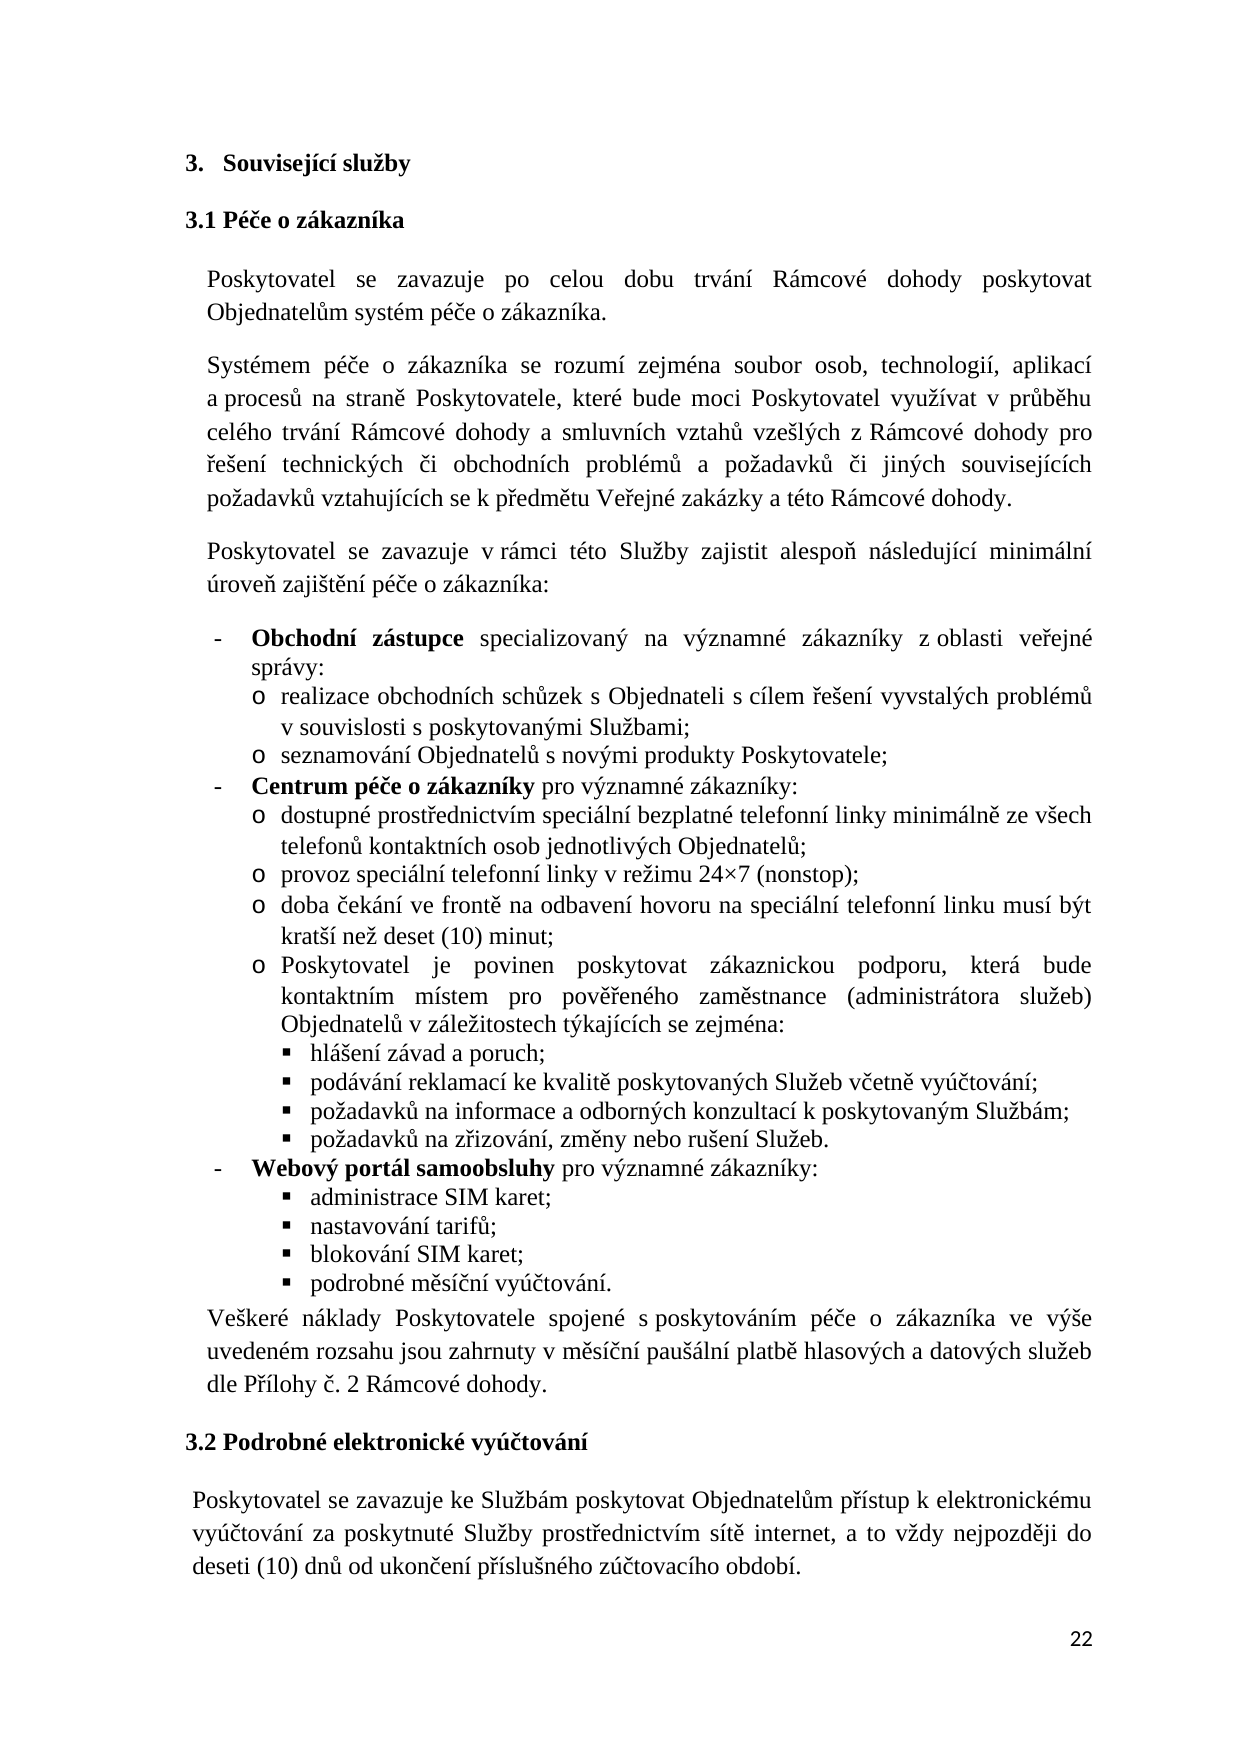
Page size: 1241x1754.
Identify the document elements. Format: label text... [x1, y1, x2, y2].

list nastavování tarifů; [281, 1211, 1093, 1239]
list Poskytovatel je povinen poskytovat zákaznickou podporu, která bude kontaktním místem pro pověřeného zaměstnance (administrátora služeb) Objednatelů v záležitostech týkajících se zejména: [251, 950, 1093, 1038]
list podávání reklamací ke kvalitě poskytovaných Služeb včetně vyúčtování; [281, 1067, 1093, 1096]
list podrobné měsíční vyúčtování. [281, 1268, 1093, 1297]
list Obchodní zástupce specializovaný na významné zákazníky z oblasti veřejné správy: [213, 623, 1093, 681]
subtitle Podrobné elektronické vyúčtování [185, 1427, 1093, 1456]
list doba čekání ve frontě na odbavení hovoru na speciální telefonní linku musí být kratší než deset (10) minut; [251, 890, 1093, 950]
list provoz speciální telefonní linky v režimu 24×7 (nonstop); [251, 859, 1093, 890]
list požadavků na zřizování, změny nebo rušení Služeb. [281, 1124, 1093, 1153]
text Systémem péče o zákazníka se rozumí zejména soubor osob, technologií, aplikací a procesů na straně Poskytovatele, které bude moci Poskytovatel využívat v průběhu celého trvání Rámcové dohody a smluvních vztahů vzešlých z Rámcové dohody pro řešení technických či obchodních problémů a požadavků či jiných souvisejících požadavků vztahujících se k předmětu Veřejné zakázky a této Rámcové dohody. [207, 351, 1093, 511]
list Centrum péče o zákazníky pro významné zákazníky: [213, 771, 1093, 800]
list dostupné prostřednictvím speciální bezplatné telefonní linky minimálně ze všech telefonů kontaktních osob jednotlivých Objednatelů; [251, 800, 1093, 859]
list hlášení závad a poruch; [281, 1038, 1093, 1067]
list požadavků na informace a odborných konzultací k poskytovaným Službám; [281, 1096, 1093, 1124]
text Poskytovatel se zavazuje v rámci této Služby zajistit alespoň následující minimální úroveň zajištění péče o zákazníka: [207, 536, 1093, 598]
list realizace obchodních schůzek s Objednateli s cílem řešení vyvstalých problémů v souvislosti s poskytovanými Službami; [251, 681, 1093, 740]
text Poskytovatel se zavazuje ke Službám poskytovat Objednatelům přístup k elektronickému vyúčtování za poskytnuté Služby prostřednictvím sítě internet, a to vždy nejpozději do deseti (10) dnů od ukončení příslušného zúčtovacího období. [192, 1485, 1093, 1580]
text Poskytovatel se zavazuje po celou dobu trvání Rámcové dohody poskytovat Objednatelům systém péče o zákazníka. [207, 264, 1093, 325]
list Webový portál samoobsluhy pro významné zákazníky: [213, 1153, 1093, 1182]
text Veškeré náklady Poskytovatele spojené s poskytováním péče o zákazníka ve výše uvedeném rozsahu jsou zahrnuty v měsíční paušální platbě hlasových a datových služeb dle Přílohy č. 2 Rámcové dohody. [207, 1303, 1093, 1398]
list blokování SIM karet; [281, 1239, 1093, 1268]
subtitle Související služby [185, 148, 1093, 176]
list seznamování Objednatelů s novými produkty Poskytovatele; [251, 740, 1093, 771]
subtitle Péče o zákazníka [185, 206, 1093, 234]
list administrace SIM karet; [281, 1182, 1093, 1211]
